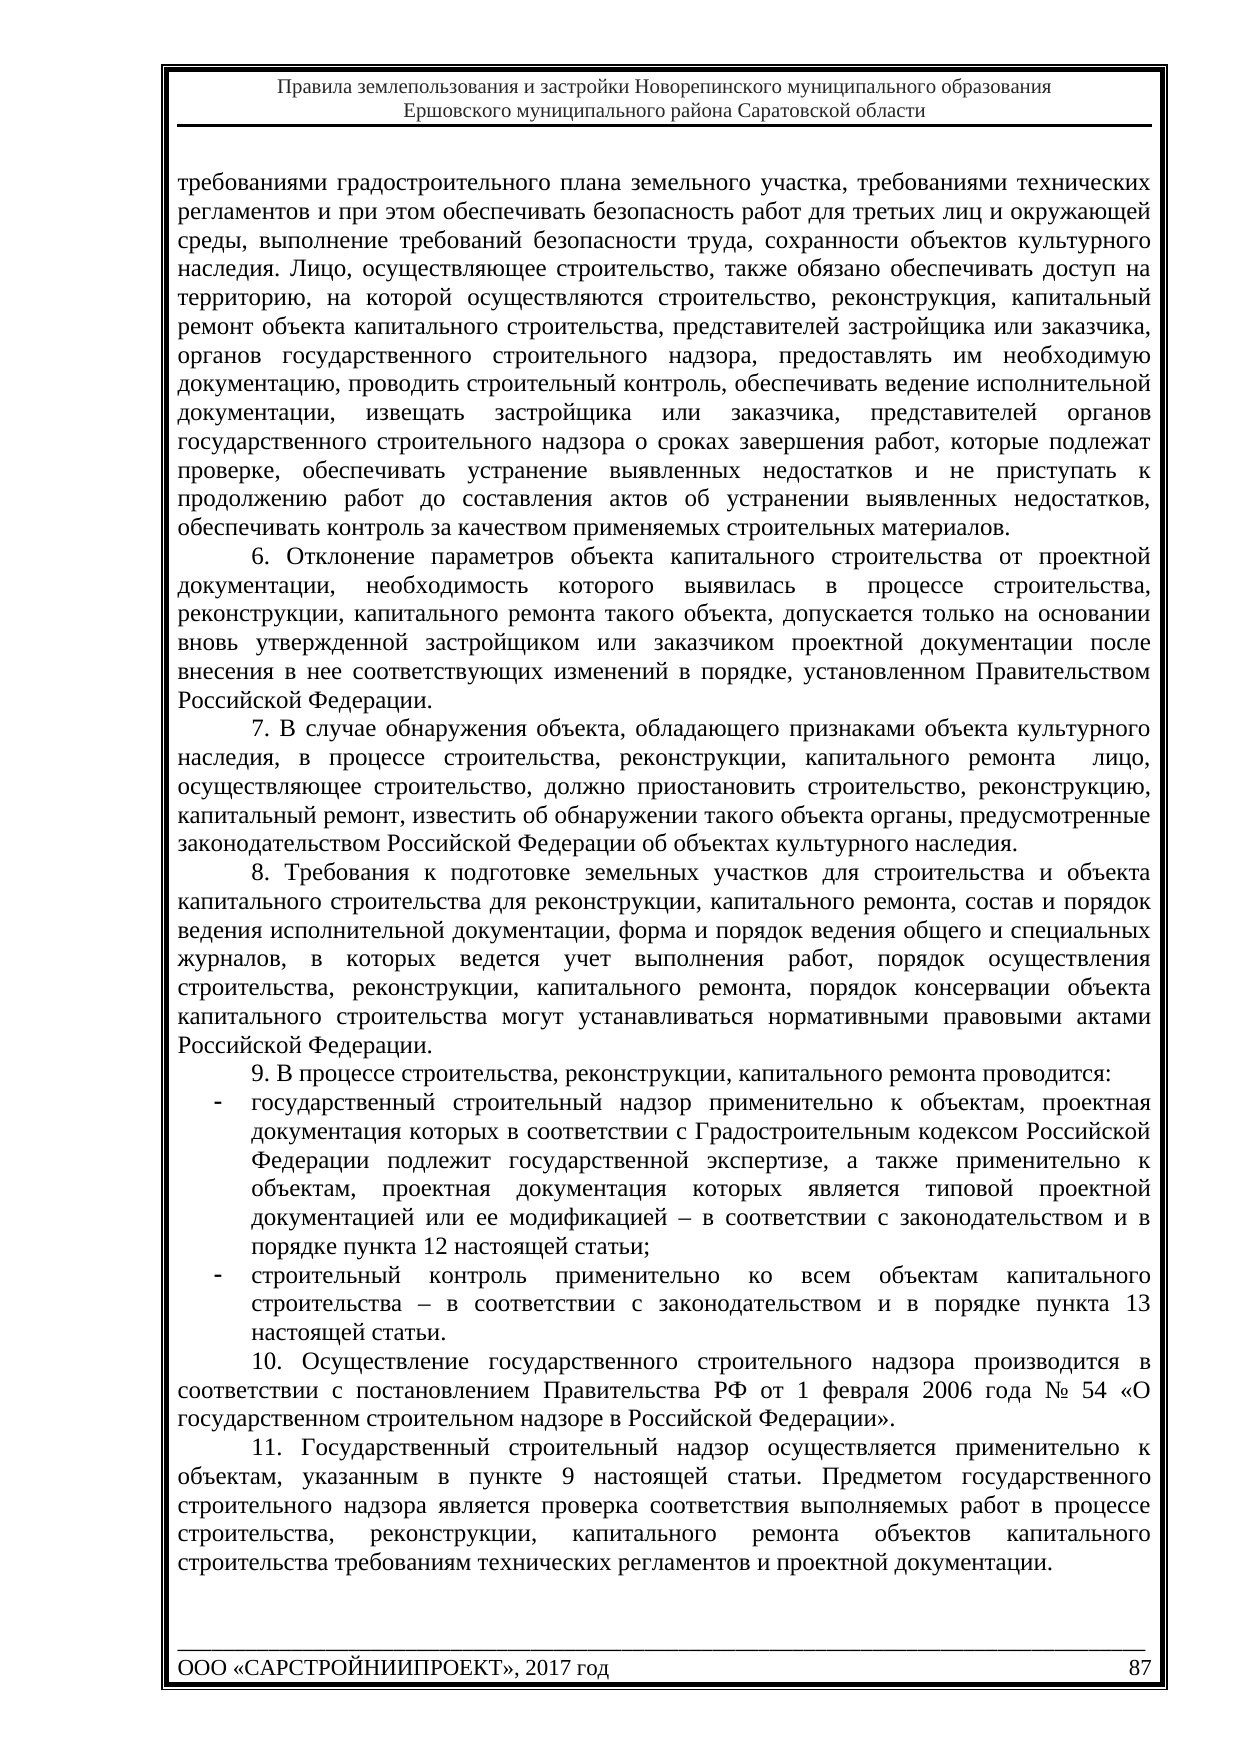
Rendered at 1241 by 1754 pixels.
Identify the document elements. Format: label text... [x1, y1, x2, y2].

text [177, 167, 1152, 541]
text 11. Государственный строительный надзор осуществляется применительно к объектам, указанным в пункте 9 настоящей статьи. Предметом государственного строительного надзора является проверка соответствия выполняемых работ в процессе строительства, реконструкции, капитального ремонта объектов капитального строительства требованиям технических регламентов и проектной документации. [177, 1432, 1152, 1576]
text 9. В процессе строительства, реконструкции, капитального ремонта проводится: [177, 1058, 1152, 1087]
list строительный контроль применительно ко всем объектам капитального строительства – в соответствии с законодательством и в порядке пункта 13 настоящей статьи. [213, 1260, 1152, 1346]
text 6. Отклонение параметров объекта капитального строительства от проектной документации, необходимость которого выявилась в процессе строительства, реконструкции, капитального ремонта такого объекта, допускается только на основании вновь утвержденной застройщиком или заказчиком проектной документации после внесения в нее соответствующих изменений в порядке, установленном Правительством Российской Федерации. [177, 541, 1152, 713]
list государственный строительный надзор применительно к объектам, проектная документация которых в соответствии с Градостроительным кодексом Российской Федерации подлежит государственной экспертизе, а также применительно к объектам, проектная документация которых является типовой проектной документацией или ее модификацией – в соответствии с законодательством и в порядке пункта 12 настоящей статьи; [213, 1087, 1152, 1260]
text 8. Требования к подготовке земельных участков для строительства и объекта капитального строительства для реконструкции, капитального ремонта, состав и порядок ведения исполнительной документации, форма и порядок ведения общего и специальных журналов, в которых ведется учет выполнения работ, порядок осуществления строительства, реконструкции, капитального ремонта, порядок консервации объекта капитального строительства могут устанавливаться нормативными правовыми актами Российской Федерации. [177, 857, 1152, 1058]
text 10. Осуществление государственного строительного надзора производится в соответствии с постановлением Правительства РФ от 1 февраля 2006 года № 54 «О государственном строительном надзоре в Российской Федерации». [177, 1346, 1152, 1432]
text 7. В случае обнаружения объекта, обладающего признаками объекта культурного наследия, в процессе строительства, реконструкции, капитального ремонта лицо, осуществляющее строительство, должно приостановить строительство, реконструкцию, капитальный ремонт, известить об обнаружении такого объекта органы, предусмотренные законодательством Российской Федерации об объектах культурного наследия. [177, 713, 1152, 857]
